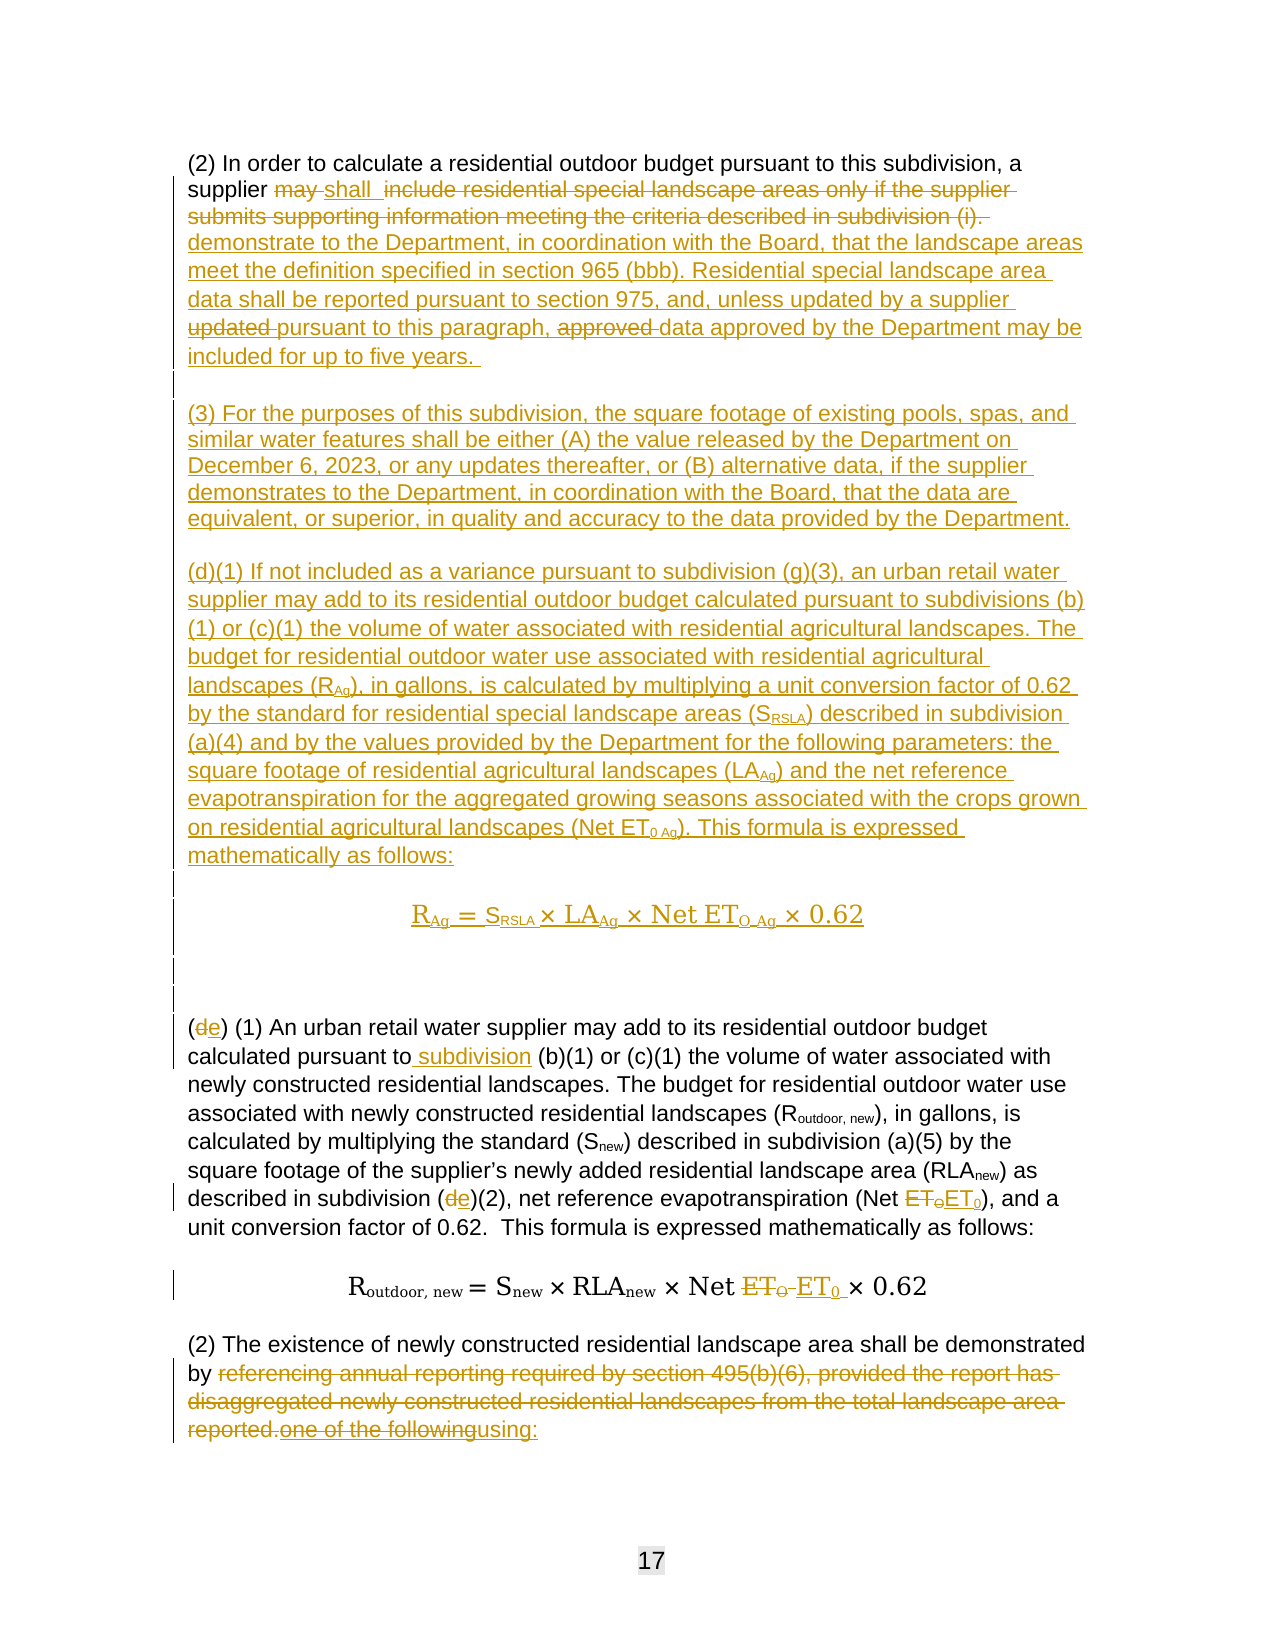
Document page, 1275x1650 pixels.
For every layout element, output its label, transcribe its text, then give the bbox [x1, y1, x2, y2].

text (2) In order to calculate a residential outdoor budget pursuant to this subdivision, a supplier [187, 150, 1087, 229]
text (2) The existence of newly constructed residential landscape area shall be demonstrated by [187, 1331, 1087, 1443]
text () (1) An urban retail water supplier may add to its residential outdoor budget calculated pursuant to (b)(1) or (c)(1) the volume of water associated with newly constructed residential landscapes. The budget for residential outdoor water use associated with newly constructed residential landscapes (Routdoor, new), in gallons, is calculated by multiplying the standard (Snew) described in subdivision (a)(5) by the square footage of the supplier’s newly added residential landscape area (RLAnew) as described in subdivision ()(2), net reference evapotranspiration (Net ), and a unit conversion factor of 0.62. This formula is expressed mathematically as follows: [187, 1014, 1087, 1240]
text Routdoor, new = Snew × RLAnew × Net × 0.62 [187, 1270, 1087, 1300]
